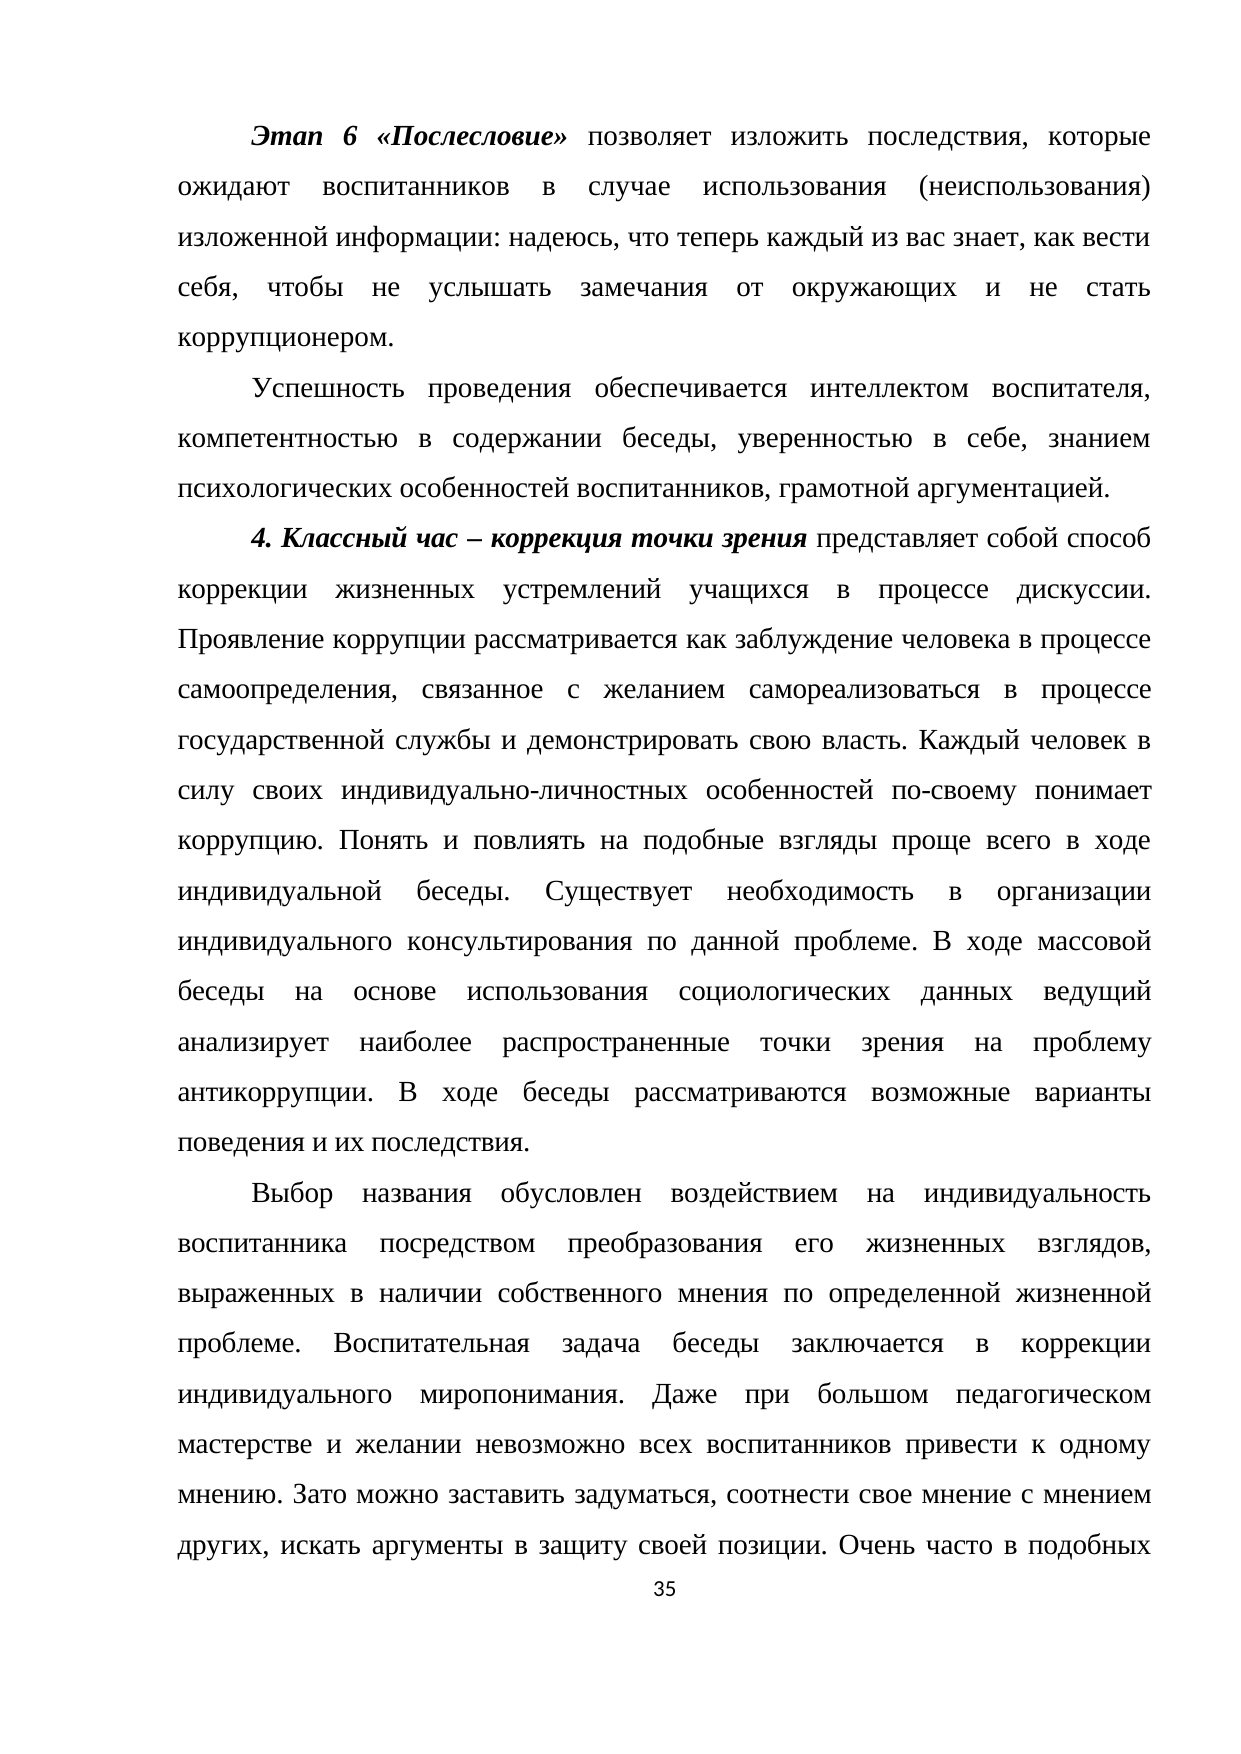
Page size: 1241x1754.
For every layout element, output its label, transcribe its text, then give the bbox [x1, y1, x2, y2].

text 4. Классный час – коррекция точки зрения представляет собой способ коррекции жизненных устремлений учащихся в процессе дискуссии. Проявление коррупции рассматривается как заблуждение человека в процессе самоопределения, связанное с желанием самореализоваться в процессе государственной службы и демонстрировать свою власть. Каждый человек в силу своих индивидуально-личностных особенностей по-своему понимает коррупцию. Понять и повлиять на подобные взгляды проще всего в ходе индивидуальной беседы. Существует необходимость в организации индивидуального консультирования по данной проблеме. В ходе массовой беседы на основе использования социологических данных ведущий анализирует наиболее распространенные точки зрения на проблему антикоррупции. В ходе беседы рассматриваются возможные варианты поведения и их последствия. [177, 521, 1152, 1158]
text Успешность проведения обеспечивается интеллектом воспитателя, компетентностью в содержании беседы, уверенностью в себе, знанием психологических особенностей воспитанников, грамотной аргументацией. [177, 370, 1152, 504]
text Этап 6 «Послесловие» позволяет изложить последствия, которые ожидают воспитанников в случае использования (неиспользования) изложенной информации: надеюсь, что теперь каждый из вас знает, как вести себя, чтобы не услышать замечания от окружающих и не стать коррупционером. [177, 118, 1152, 353]
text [177, 1175, 1152, 1560]
